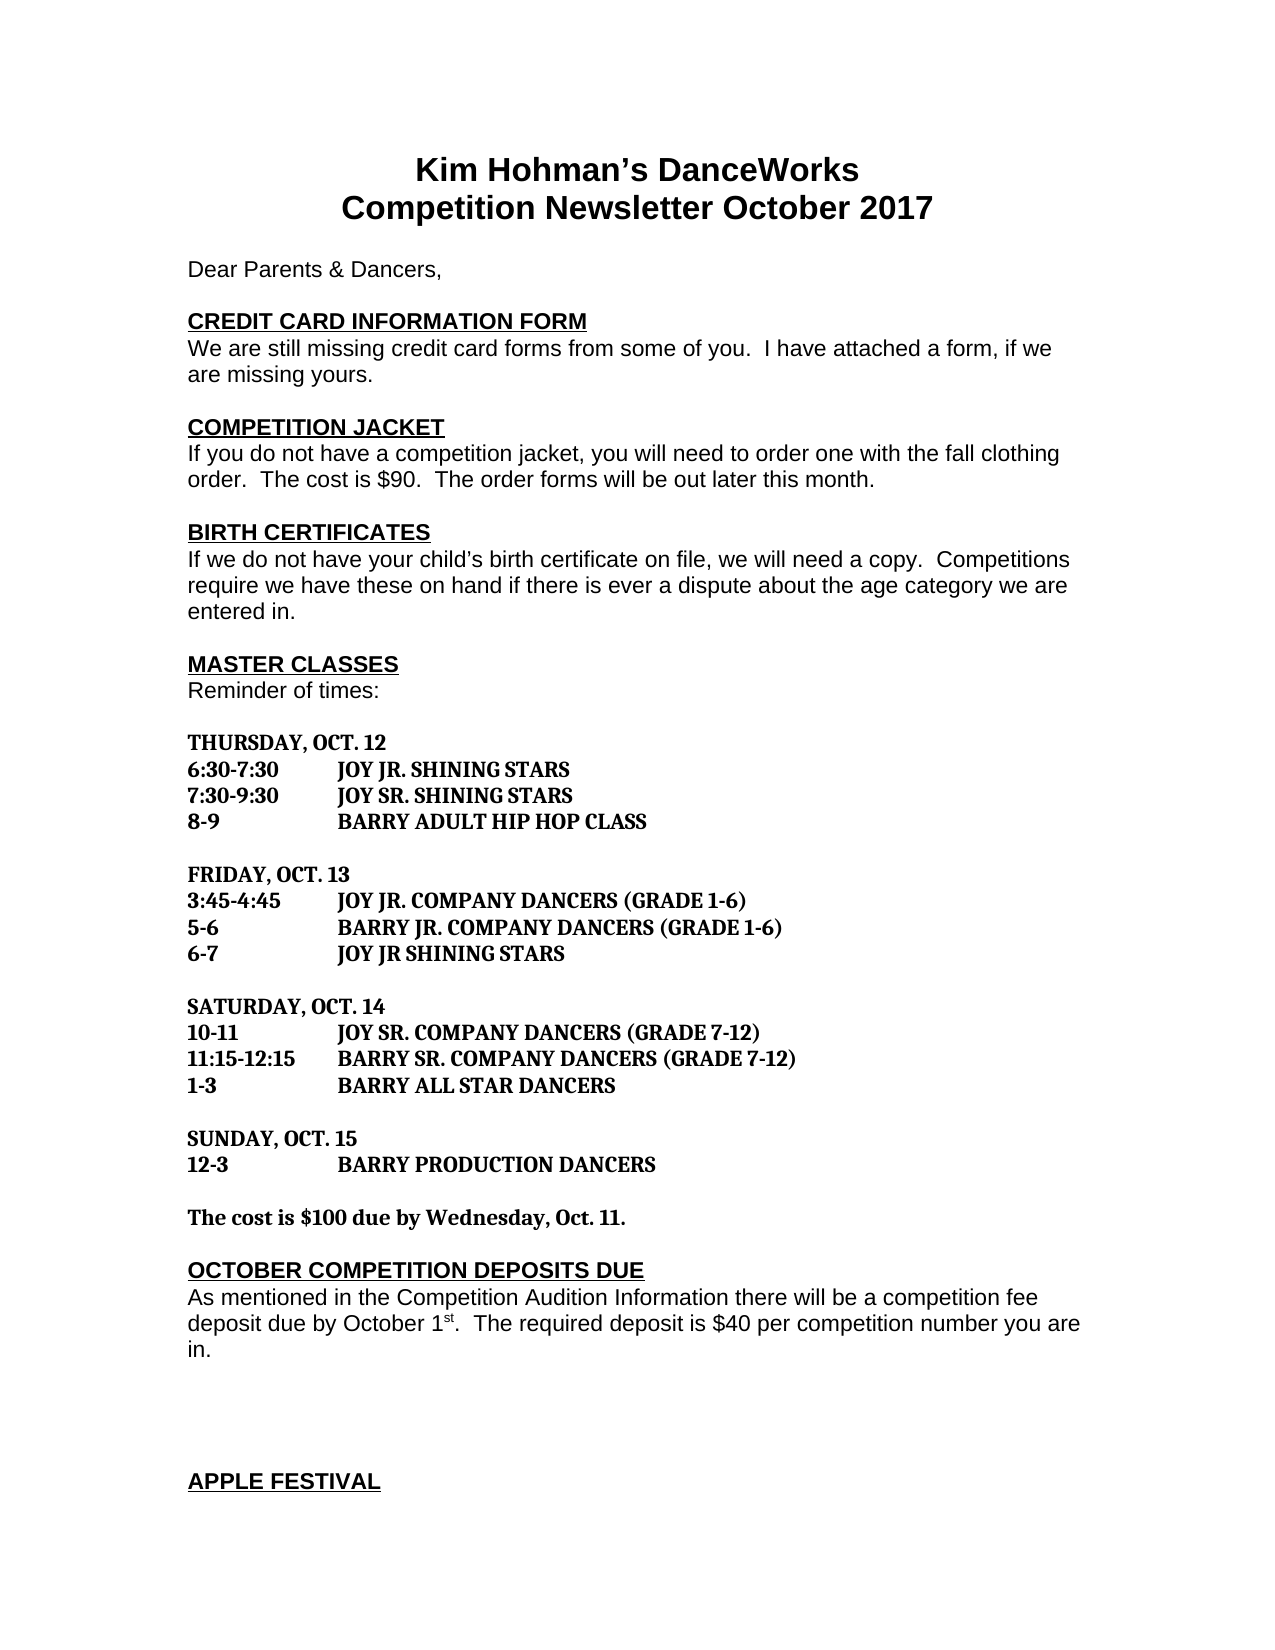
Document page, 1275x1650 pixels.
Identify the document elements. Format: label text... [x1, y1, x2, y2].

text SUNDAY, OCT. 15 [187, 1125, 1087, 1152]
text 10-11 JOY SR. COMPANY DANCERS (GRADE 7-12) [187, 1020, 1087, 1046]
text 3:45-4:45 JOY JR. COMPANY DANCERS (GRADE 1-6) [187, 888, 1087, 914]
text Competition Newsletter October 2017 [187, 188, 1087, 227]
text 5-6 BARRY JR. COMPANY DANCERS (GRADE 1-6) [187, 914, 1087, 941]
text 7:30-9:30 JOY SR. SHINING STARS [187, 783, 1087, 809]
text We are still missing credit card forms from some of you. I have attached a form, if we are missing yours. [187, 335, 1087, 387]
text Kim Hohman’s DanceWorks [187, 150, 1087, 188]
text 11:15-12:15 BARRY SR. COMPANY DANCERS (GRADE 7-12) [187, 1046, 1087, 1073]
text If we do not have your child’s birth certificate on file, we will need a copy. Competitions require we have these on hand if there is ever a dispute about the age category we are entered in. [187, 546, 1087, 624]
text 1-3 BARRY ALL STAR DANCERS [187, 1073, 1087, 1099]
text 12-3 BARRY PRODUCTION DANCERS [187, 1152, 1087, 1178]
text BIRTH CERTIFICATES [187, 519, 1087, 546]
text As mentioned in the Competition Audition Information there will be a competition fee deposit due by October 1st. The required deposit is $40 per competition number you are in. [187, 1283, 1087, 1362]
text APPLE FESTIVAL [187, 1468, 1087, 1494]
text FRIDAY, OCT. 13 [187, 862, 1087, 888]
subtitle OCTOBER COMPETITION DEPOSITS DUE [187, 1257, 1087, 1283]
text CREDIT CARD INFORMATION FORM [187, 308, 1087, 335]
text If you do not have a competition jacket, you will need to order one with the fall clothing order. The cost is $90. The order forms will be out later this month. [187, 440, 1087, 493]
text Dear Parents & Dancers, [187, 256, 1087, 282]
text MASTER CLASSES [187, 651, 1087, 677]
text Reminder of times: [187, 677, 1087, 704]
text 6:30-7:30 JOY JR. SHINING STARS [187, 756, 1087, 783]
text 6-7 JOY JR SHINING STARS [187, 941, 1087, 967]
text 8-9 BARRY ADULT HIP HOP CLASS [187, 809, 1087, 835]
text The cost is $100 due by Wednesday, Oct. 11. [187, 1204, 1087, 1231]
text THURSDAY, OCT. 12 [187, 730, 1087, 756]
text SATURDAY, OCT. 14 [187, 993, 1087, 1020]
text COMPETITION JACKET [187, 414, 1087, 440]
